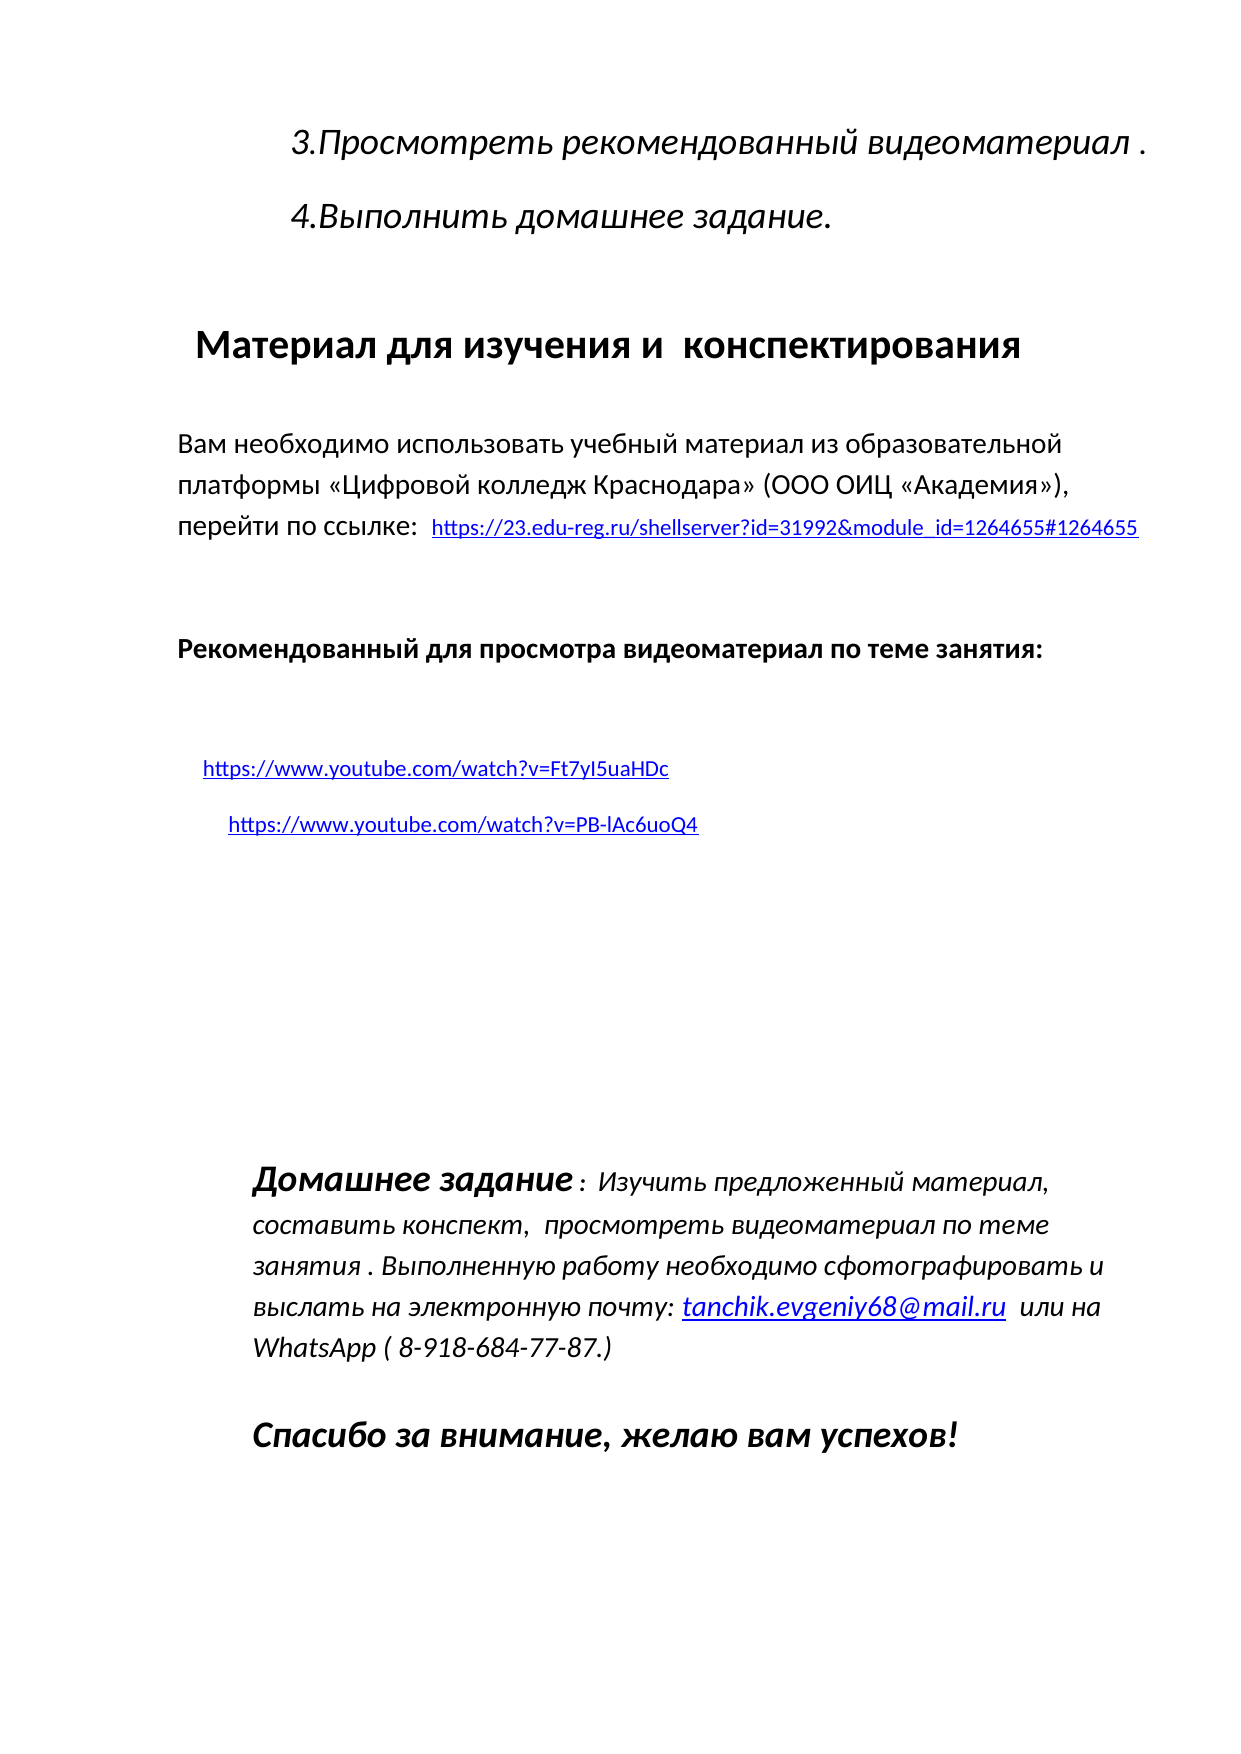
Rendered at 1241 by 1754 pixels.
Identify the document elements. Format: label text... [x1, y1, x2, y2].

text Материал для изучения и конспектирования [177, 318, 1152, 369]
list Домашнее задание : Изучить предложенный материал, составить конспект, просмотреть видеоматериал по теме занятия . Выполненную работу необходимо сфотографировать и выслать на электронную почту: tanchik.evgeniy68@mail.ru или на WhatsApp ( 8-918-684-77-87.) [252, 1155, 1152, 1365]
text 4.Выполнить домашнее задание. [290, 192, 1152, 237]
text 3.Просмотреть рекомендованный видеоматериал . [290, 118, 1152, 164]
text https://www.youtube.com/watch?v=PB-lAc6uoQ4 [177, 810, 1152, 838]
list Спасибо за внимание, желаю вам успехов! [252, 1411, 1152, 1457]
text Рекомендованный для просмотра видеоматериал по теме занятия: [177, 630, 1152, 666]
text Вам необходимо использовать учебный материал из образовательной платформы «Цифровой колледж Краснодара» (ООО ОИЦ «Академия»), перейти по ссылке: https://23.edu-reg.ru/shellserver?id=31992&module_id=1264655#1264655 [177, 425, 1152, 542]
text https://www.youtube.com/watch?v=Ft7yI5uaHDc [177, 754, 1152, 782]
